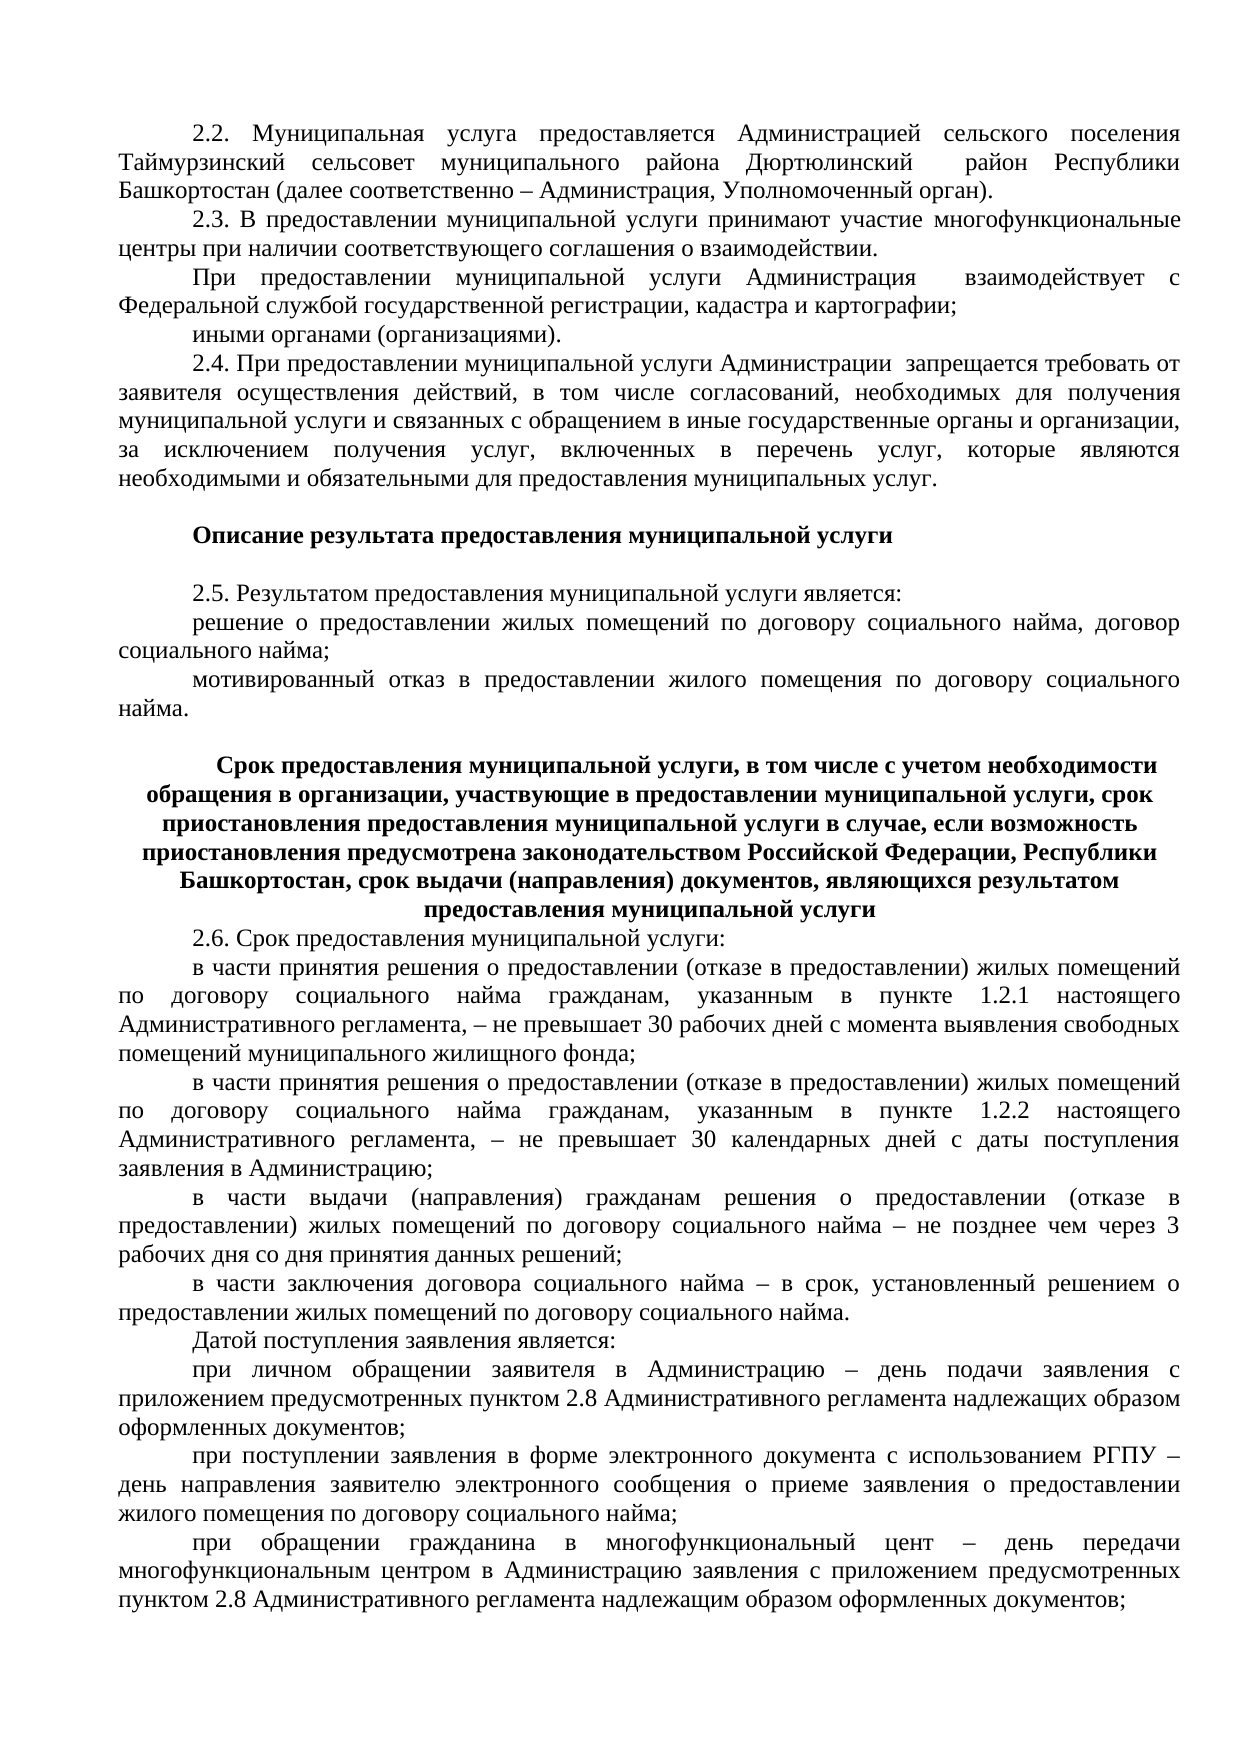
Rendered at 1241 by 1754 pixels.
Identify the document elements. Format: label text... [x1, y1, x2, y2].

text 2.6. Срок предоставления муниципальной услуги: [118, 923, 1181, 952]
text при личном обращении заявителя в Администрацию – день подачи заявления с приложением предусмотренных пунктом 2.8 Административного регламента надлежащих образом оформленных документов; [118, 1354, 1181, 1441]
text при обращении гражданина в многофункциональный цент – день передачи многофункциональным центром в Администрацию заявления с приложением предусмотренных пунктом 2.8 Административного регламента надлежащим образом оформленных документов; [118, 1527, 1181, 1613]
text при поступлении заявления в форме электронного документа с использованием РГПУ – день направления заявителю электронного сообщения о приеме заявления о предоставлении жилого помещения по договору социального найма; [118, 1441, 1181, 1527]
text 2.4. При предоставлении муниципальной услуги Администрации запрещается требовать от заявителя осуществления действий, в том числе согласований, необходимых для получения муниципальной услуги и связанных с обращением в иные государственные органы и организации, за исключением получения услуг, включенных в перечень услуг, которые являются необходимыми и обязательными для предоставления муниципальных услуг. [118, 348, 1181, 492]
text в части заключения договора социального найма – в срок, установленный решением о предоставлении жилых помещений по договору социального найма. [118, 1268, 1181, 1326]
text мотивированный отказ в предоставлении жилого помещения по договору социального найма. [118, 664, 1181, 722]
text в части принятия решения о предоставлении (отказе в предоставлении) жилых помещений по договору социального найма гражданам, указанным в пункте 1.2.1 настоящего Административного регламента, – не превышает 30 рабочих дней с момента выявления свободных помещений муниципального жилищного фонда; [118, 952, 1181, 1067]
text При предоставлении муниципальной услуги Администрация взаимодействует с Федеральной службой государственной регистрации, кадастра и картографии; [118, 262, 1181, 319]
text Описание результата предоставления муниципальной услуги [118, 521, 1181, 549]
text Срок предоставления муниципальной услуги, в том числе с учетом необходимости обращения в организации, участвующие в предоставлении муниципальной услуги, срок приостановления предоставления муниципальной услуги в случае, если возможность приостановления предусмотрена законодательством Российской Федерации, Республики Башкортостан, срок выдачи (направления) документов, являющихся результатом предоставления муниципальной услуги [118, 751, 1181, 923]
text в части принятия решения о предоставлении (отказе в предоставлении) жилых помещений по договору социального найма гражданам, указанным в пункте 1.2.2 настоящего Административного регламента, – не превышает 30 календарных дней с даты поступления заявления в Администрацию; [118, 1067, 1181, 1182]
text Датой поступления заявления является: [118, 1326, 1181, 1354]
text 2.5. Результатом предоставления муниципальной услуги является: [118, 578, 1181, 607]
text 2.3. В предоставлении муниципальной услуги принимают участие многофункциональные центры при наличии соответствующего соглашения о взаимодействии. [118, 204, 1181, 262]
text иными органами (организациями). [118, 319, 1181, 348]
text в части выдачи (направления) гражданам решения о предоставлении (отказе в предоставлении) жилых помещений по договору социального найма – не позднее чем через 3 рабочих дня со дня принятия данных решений; [118, 1182, 1181, 1268]
text 2.2. Муниципальная услуга предоставляется Администрацией сельского поселения Таймурзинский сельсовет муниципального района Дюртюлинский район Республики Башкортостан (далее соответственно – Администрация, Уполномоченный орган). [118, 118, 1181, 204]
text решение о предоставлении жилых помещений по договору социального найма, договор социального найма; [118, 607, 1181, 664]
